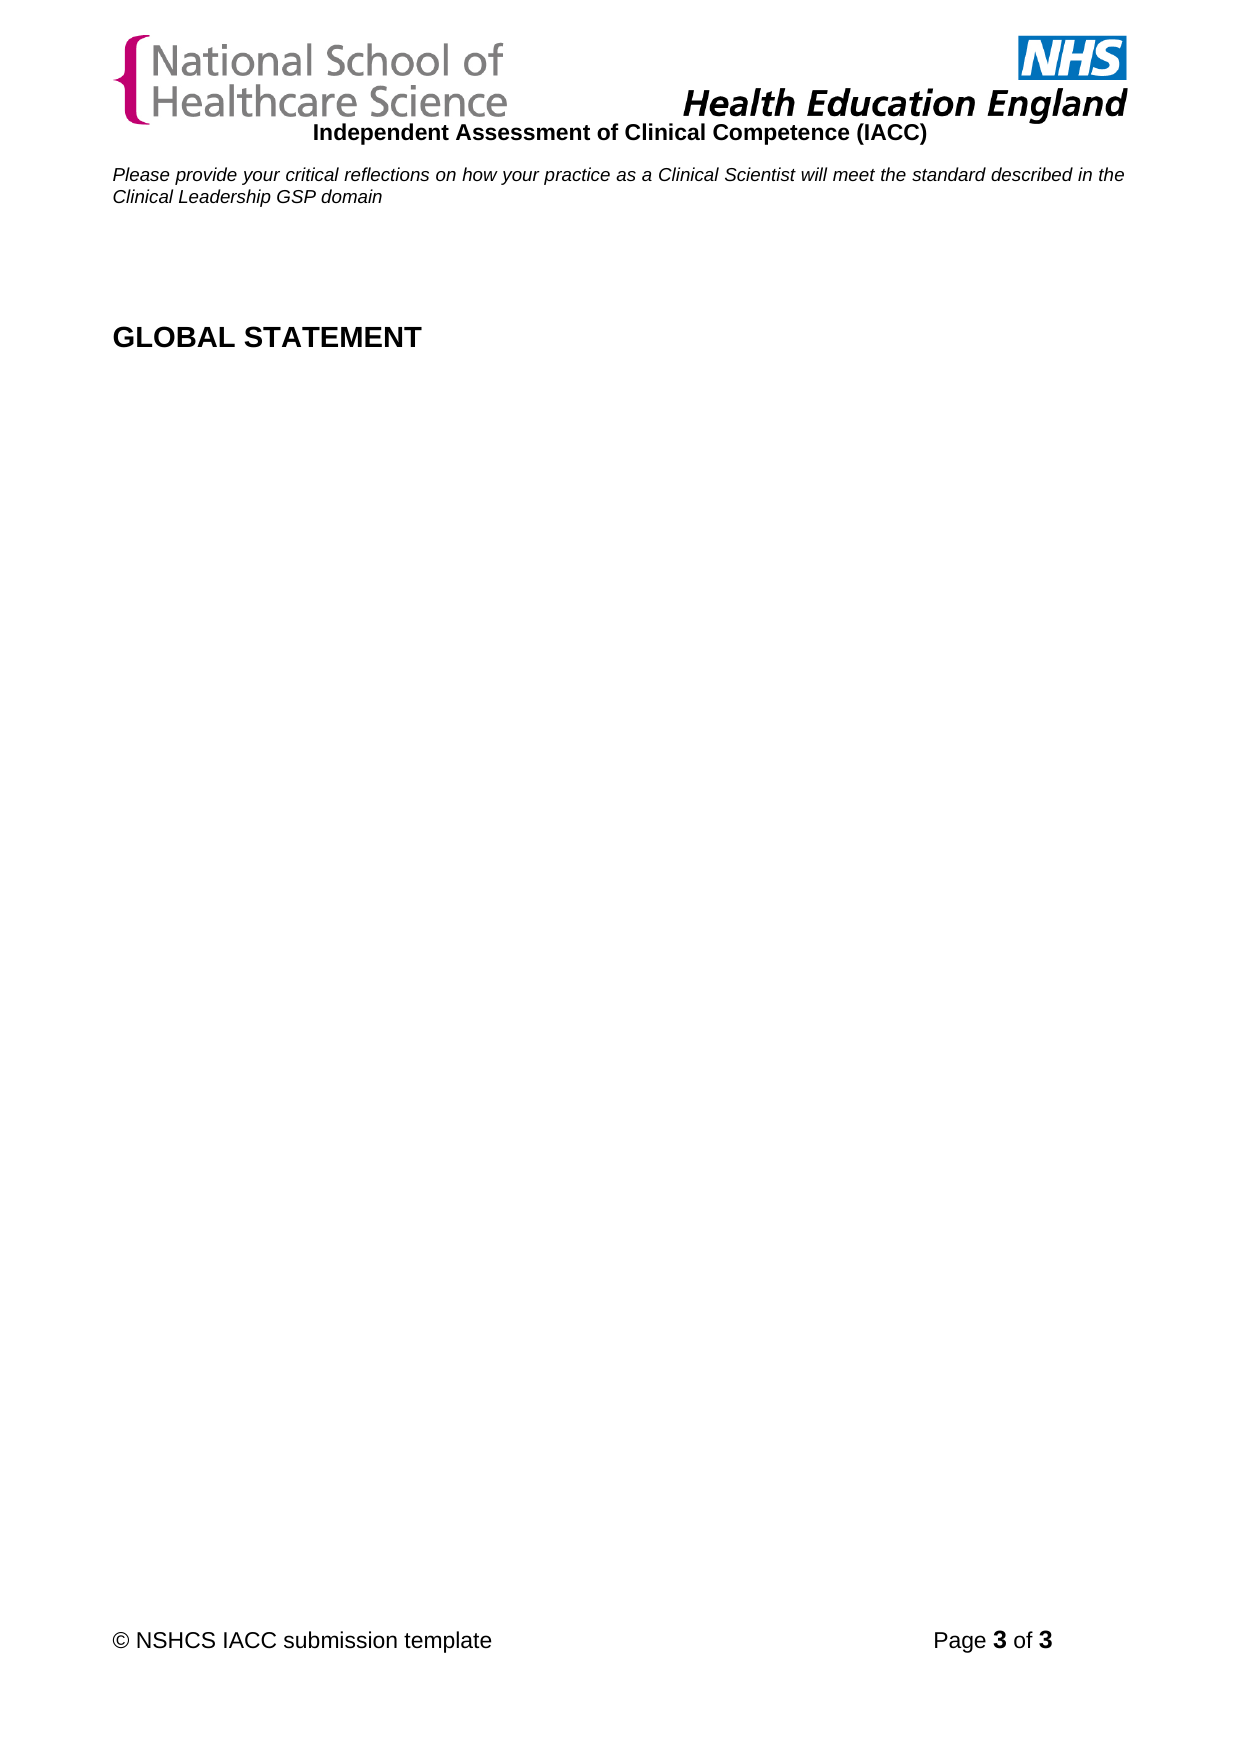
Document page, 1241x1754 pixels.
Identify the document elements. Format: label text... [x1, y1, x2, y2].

picture [112, 35, 1128, 125]
text GLOBAL STATEMENT [112, 321, 1128, 354]
text Please provide your critical reflections on how your practice as a Clinical Scientist will meet the standard described in the Clinical Leadership GSP domain [112, 164, 1128, 207]
